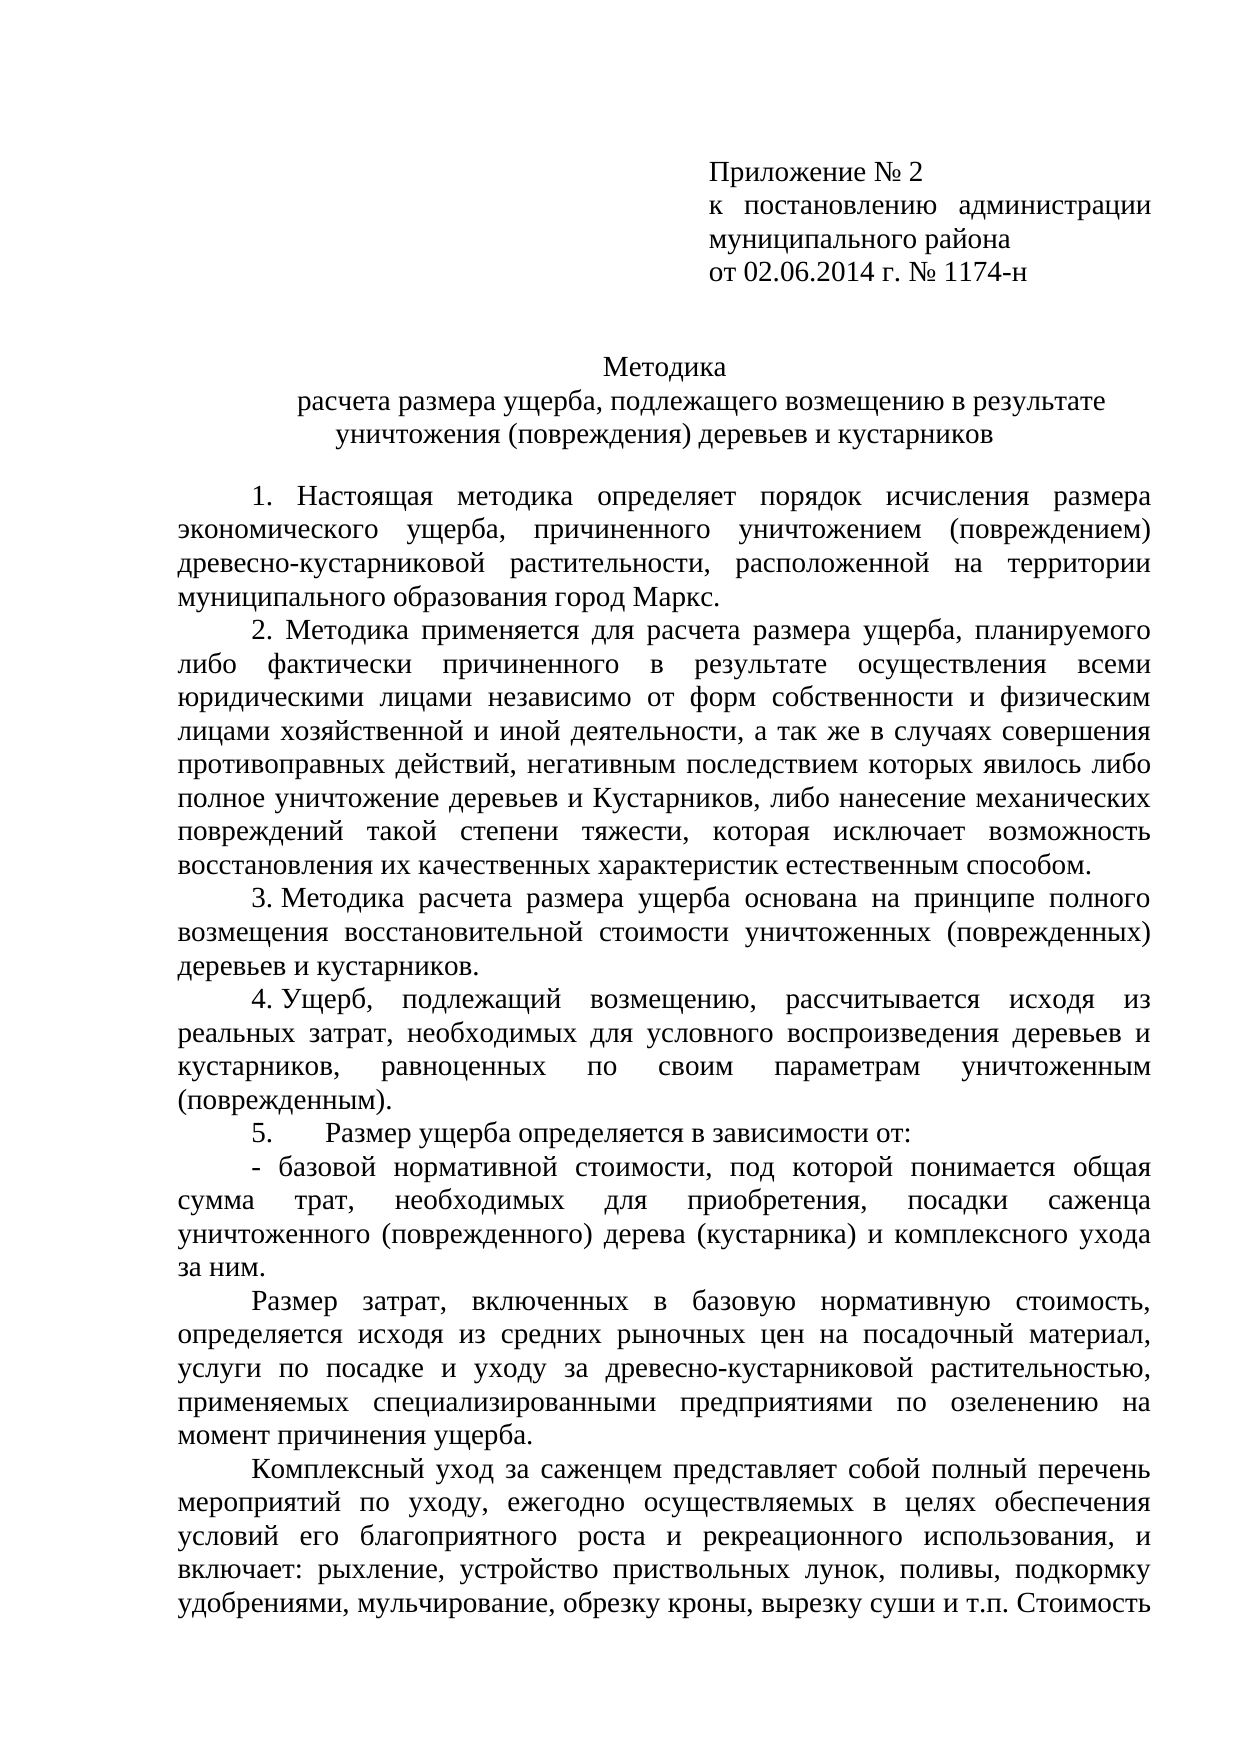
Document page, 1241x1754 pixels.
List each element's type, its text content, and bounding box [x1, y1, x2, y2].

text 2. Методика применяется для расчета размера ущерба, планируемого либо фактически причиненного в результате осуществления всеми юридическими лицами независимо от форм собственности и физическим лицами хозяйственной и иной деятельности, а так же в случаях совершения противоправных действий, негативным последствием которых явилось либо полное уничтожение деревьев и Кустарников, либо нанесение механических повреждений такой степени тяжести, которая исключает возможность восстановления их качественных характеристик естественным способом. [177, 612, 1152, 881]
text от 02.06.2014 г. № 1174-н [709, 254, 1152, 288]
text 3. Методика расчета размера ущерба основана на принципе полного возмещения восстановительной стоимости уничтоженных (поврежденных) деревьев и кустарников. [177, 881, 1152, 981]
text к постановлению администрации муниципального района [709, 187, 1152, 254]
text 4. Ущерб, подлежащий возмещению, рассчитывается исходя из реальных затрат, необходимых для условного воспроизведения деревьев и кустарников, равноценных по своим параметрам уничтоженным (поврежденным). [177, 981, 1152, 1115]
text Размер затрат, включенных в базовую нормативную стоимость, определяется исходя из средних рыночных цен на посадочный материал, услуги по посадке и уходу за древесно-кустарниковой растительностью, применяемых специализированными предприятиями по озеленению на момент причинения ущерба. [177, 1283, 1152, 1451]
text 5. Размер ущерба определяется в зависимости от: [177, 1115, 1152, 1149]
text - базовой нормативной стоимости, под которой понимается общая сумма трат, необходимых для приобретения, посадки саженца уничтоженного (поврежденного) дерева (кустарника) и комплексного ухода за ним. [177, 1149, 1152, 1283]
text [177, 1451, 1152, 1618]
text расчета размера ущерба, подлежащего возмещению в результате уничтожения (повреждения) деревьев и кустарников [177, 383, 1152, 450]
text Приложение № 2 [709, 154, 1152, 187]
text Методика [177, 349, 1152, 383]
text 1. Настоящая методика определяет порядок исчисления размера экономического ущерба, причиненного уничтожением (повреждением) древесно-кустарниковой растительности, расположенной на территории муниципального образования город Маркс. [177, 478, 1152, 612]
